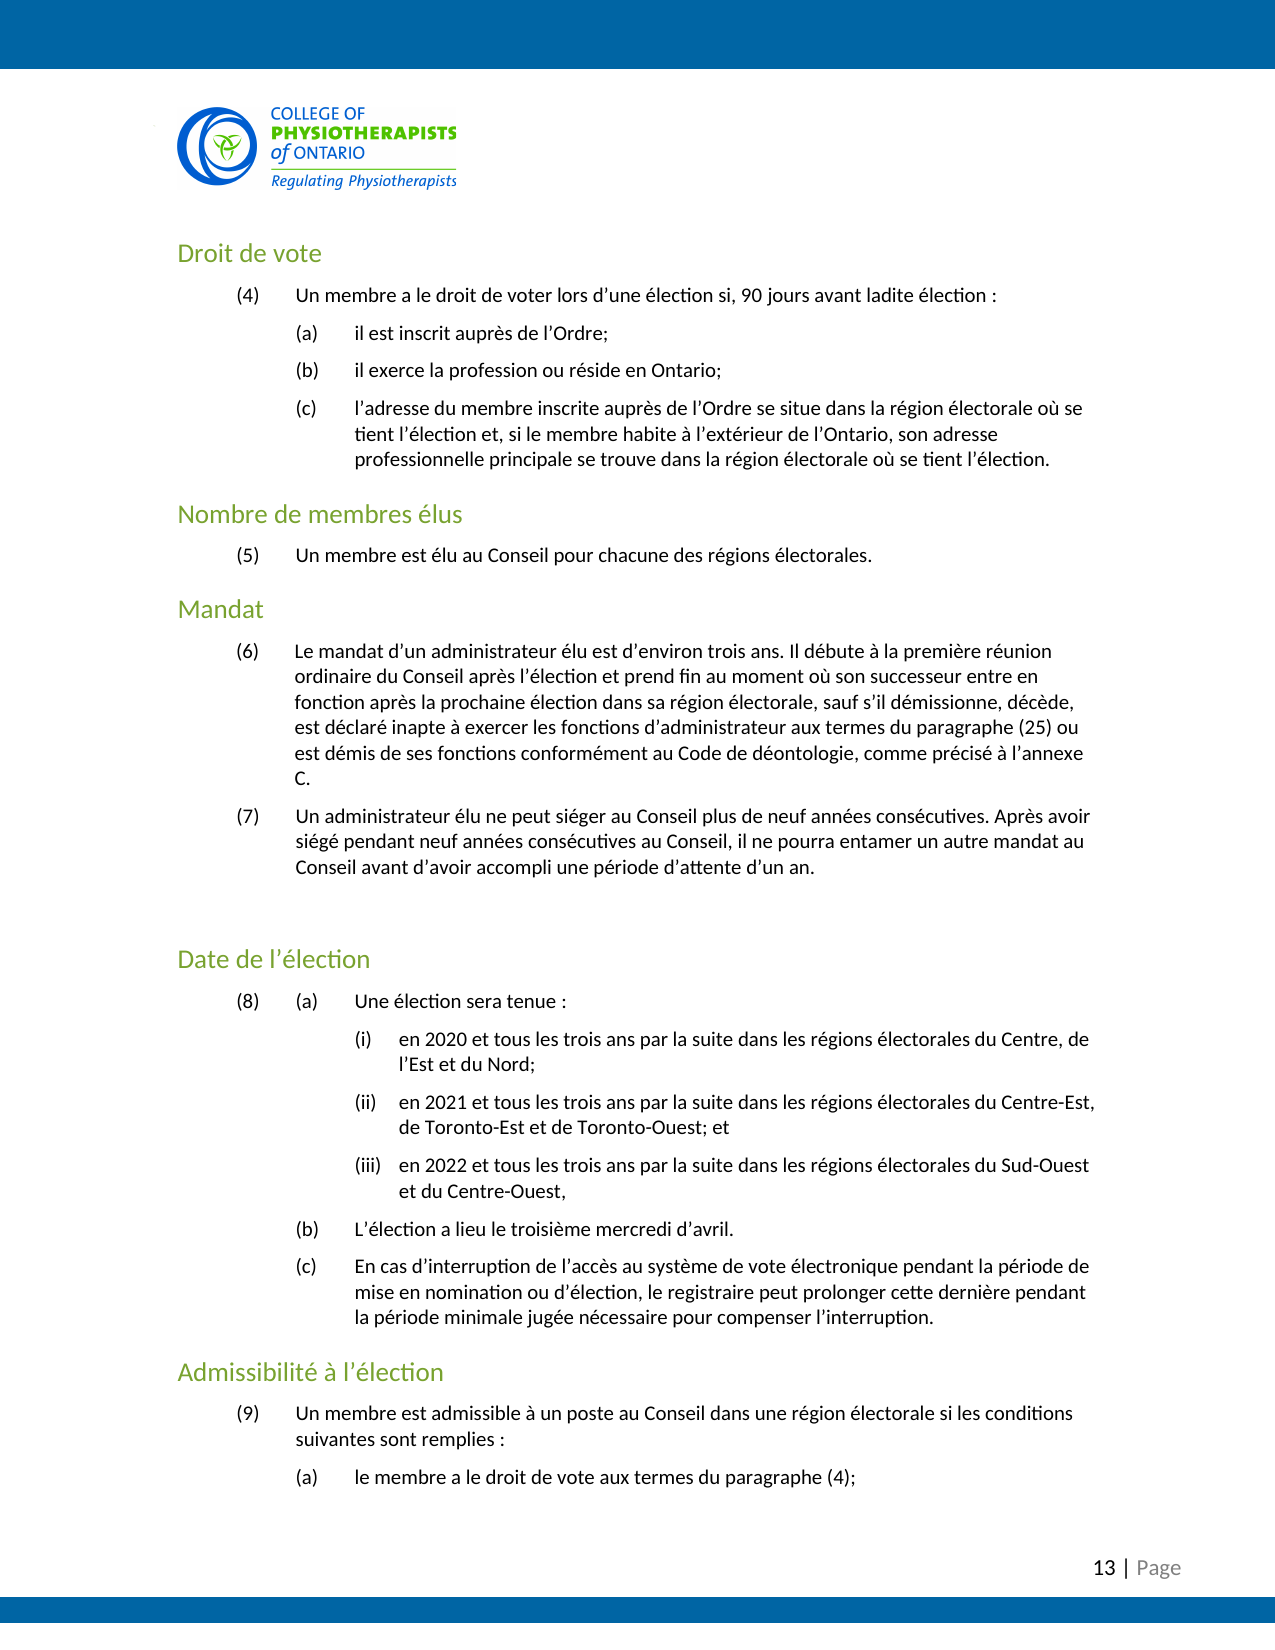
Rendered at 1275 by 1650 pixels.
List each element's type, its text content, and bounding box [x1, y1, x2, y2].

text Le mandat d’un administrateur élu est d’environ trois ans. Il débute à la première réunion ordinaire du Conseil après l’élection et prend fin au moment où son successeur entre en fonction après la prochaine élection dans sa région électorale, sauf s’il démissionne, décède, est déclaré inapte à exercer les fonctions d’administrateur aux termes du paragraphe (25) ou est démis de ses fonctions conformément au Code de déontologie, comme précisé à l’annexe C. [236, 638, 1098, 791]
text (a) Une élection sera tenue : [236, 988, 1098, 1013]
text Un membre est élu au Conseil pour chacune des régions électorales. [236, 542, 1098, 568]
text Un membre est admissible à un poste au Conseil dans une région électorale si les conditions suivantes sont remplies : [236, 1401, 1098, 1451]
text Un membre a le droit de voter lors d’une élection si, 90 jours avant ladite élection : [236, 282, 1098, 307]
text Un administrateur élu ne peut siéger au Conseil plus de neuf années consécutives. Après avoir siégé pendant neuf années consécutives au Conseil, il ne pourra entamer un autre mandat au Conseil avant d’avoir accompli une période d’attente d’un an. [236, 803, 1098, 879]
list il est inscrit auprès de l’Ordre; [295, 320, 1098, 345]
subtitle Nombre de membres élus [177, 497, 1098, 530]
text en 2022 et tous les trois ans par la suite dans les régions électorales du Sud-Ouest et du Centre-Ouest, [354, 1152, 1098, 1203]
subtitle Mandat [177, 593, 1098, 626]
text en 2020 et tous les trois ans par la suite dans les régions électorales du Centre, de l’Est et du Nord; [354, 1026, 1098, 1077]
subtitle Date de l’élection [177, 942, 1098, 975]
picture [177, 107, 457, 190]
text en 2021 et tous les trois ans par la suite dans les régions électorales du Centre-Est, de Toronto-Est et de Toronto-Ouest; et [354, 1089, 1098, 1140]
list le membre a le droit de vote aux termes du paragraphe (4); [295, 1464, 1098, 1489]
subtitle Admissibilité à l’élection [177, 1355, 1098, 1388]
text l’adresse du membre inscrite auprès de l’Ordre se situe dans la région électorale où se tient l’élection et, si le membre habite à l’extérieur de l’Ontario, son adresse professionnelle principale se trouve dans la région électorale où se tient l’élection. [295, 396, 1098, 472]
text il exerce la profession ou réside en Ontario; [295, 358, 1098, 383]
subtitle Droit de vote [177, 236, 1098, 269]
text En cas d’interruption de l’accès au système de vote électronique pendant la période de mise en nomination ou d’élection, le registraire peut prolonger cette dernière pendant la période minimale jugée nécessaire pour compenser l’interruption. [295, 1254, 1098, 1330]
list L’élection a lieu le troisième mercredi d’avril. [295, 1216, 1098, 1241]
